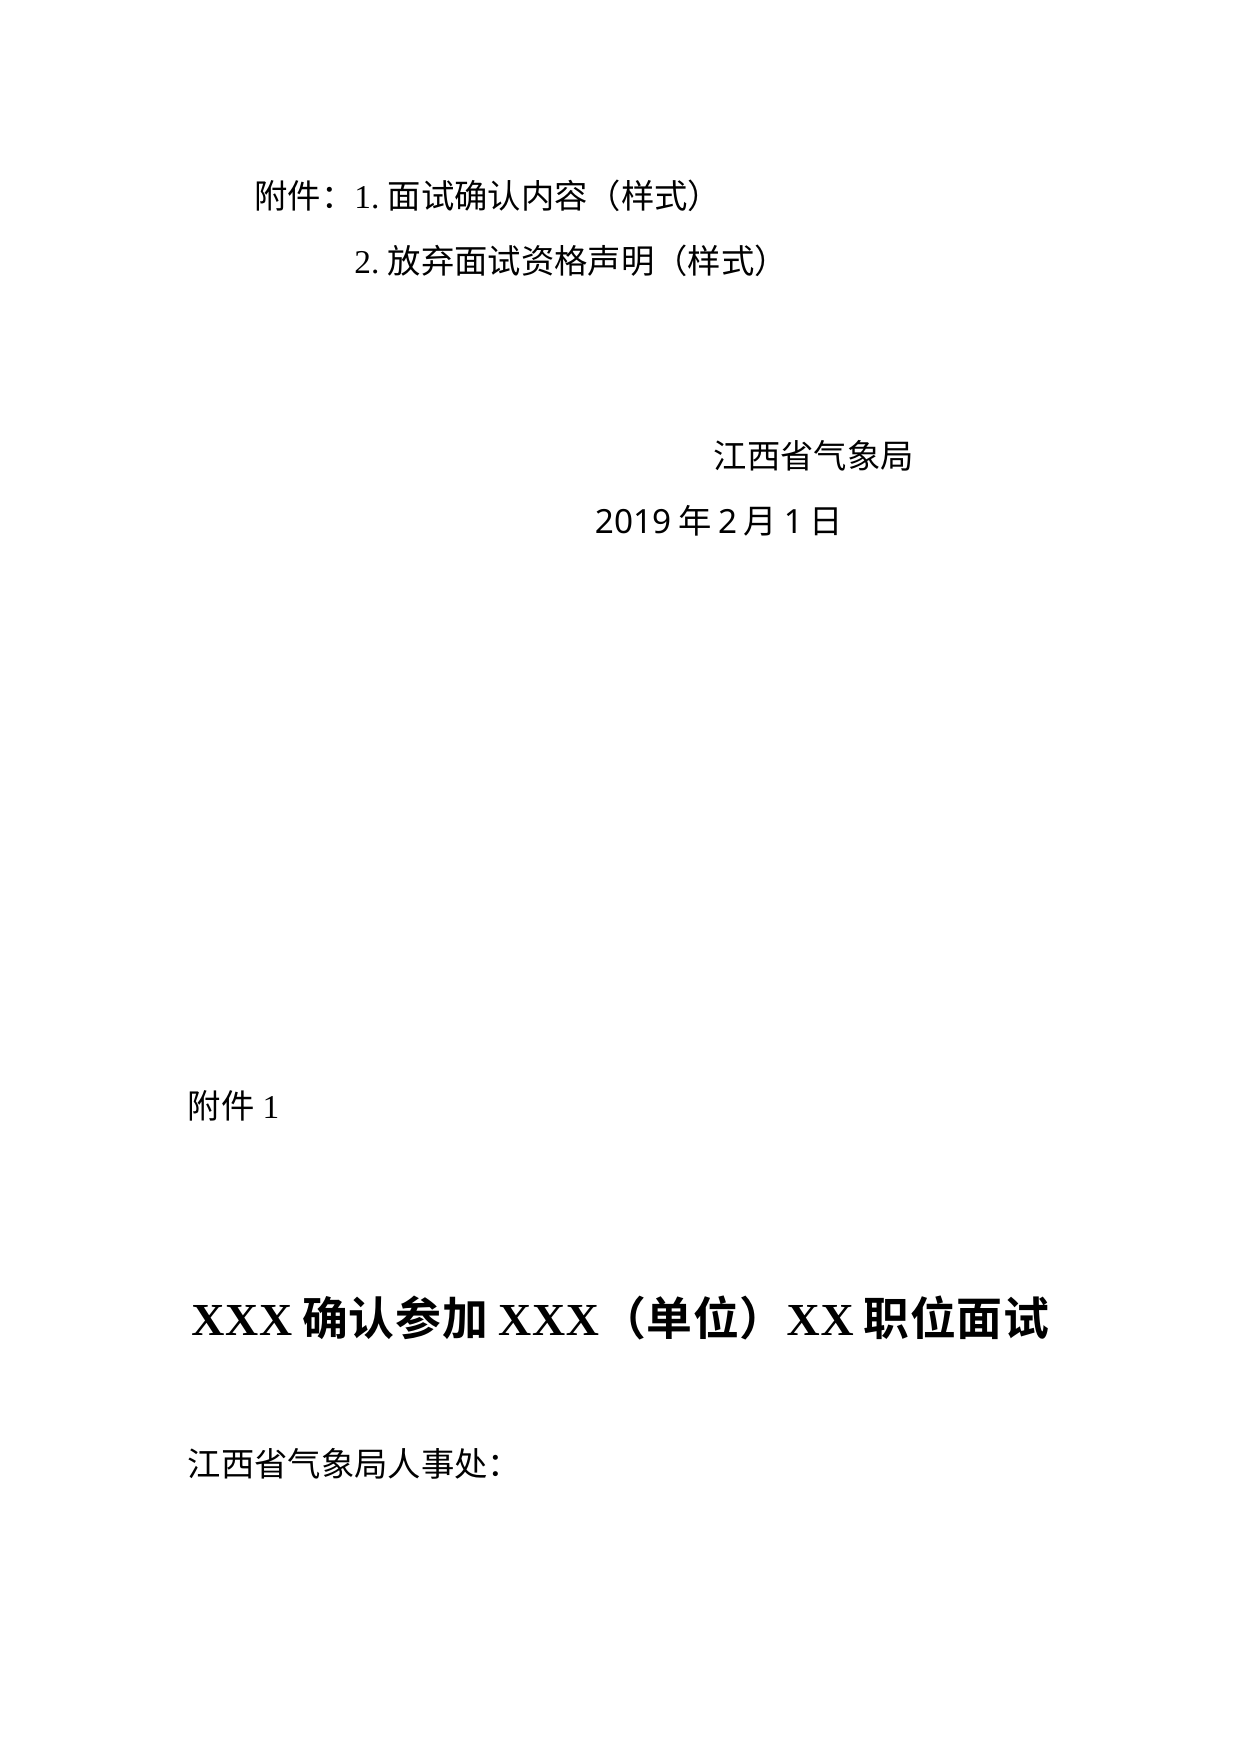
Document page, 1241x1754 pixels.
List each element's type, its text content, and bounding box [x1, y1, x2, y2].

text 2019年2月1日 [439, 487, 1053, 552]
text 附件1 [187, 1072, 1053, 1137]
text 江西省气象局 [187, 422, 1053, 487]
text 附件：1. 面试确认内容（样式） [187, 162, 1053, 227]
text XXX确认参加XXX（单位）XX职位面试 [187, 1267, 1053, 1364]
text 2. 放弃面试资格声明（样式） [187, 227, 1053, 292]
text 江西省气象局人事处： [187, 1429, 1053, 1488]
